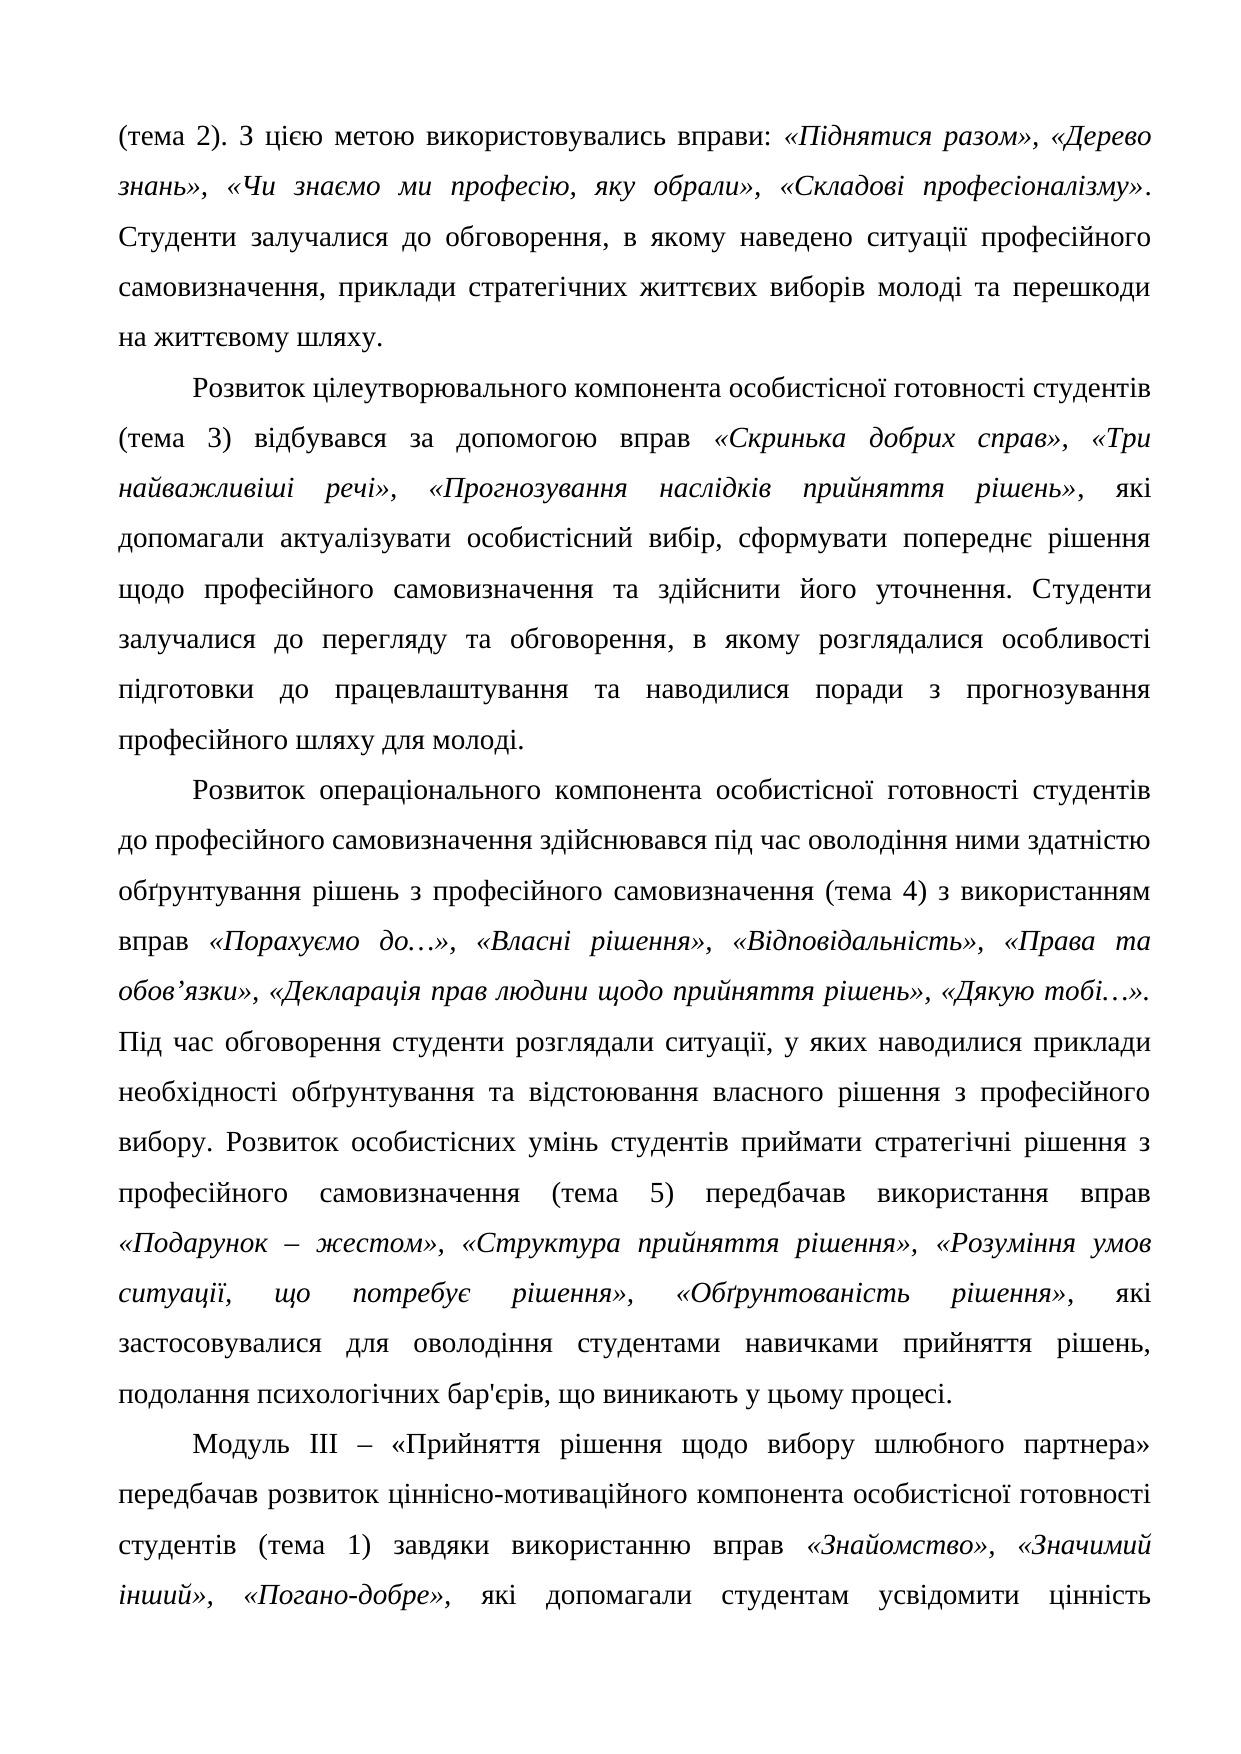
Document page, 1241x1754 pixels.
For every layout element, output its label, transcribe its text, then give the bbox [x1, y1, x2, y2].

text Розвиток цілеутворювального компонента особистісної готовності студентів (тема 3) відбувався за допомогою вправ «Скринька добрих справ», «Три найважливіші речі», «Прогнозування наслідків прийняття рішень», які допомагали актуалізувати особистісний вибір, сформувати попереднє рішення щодо професійного самовизначення та здійснити його уточнення. Студенти залучалися до перегляду та обговорення, в якому розглядалися особливості підготовки до працевлаштування та наводилися поради з прогнозування професійного шляху для молоді. [118, 370, 1152, 755]
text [118, 118, 1152, 353]
text Розвиток операціонального компонента особистісної готовності студентів до професійного самовизначення здійснювався під час оволодіння ними здатністю обґрунтування рішень з професійного самовизначення (тема 4) з використанням вправ «Порахуємо до…», «Власні рішення», «Відповідальність», «Права та обов’язки», «Декларація прав людини щодо прийняття рішень», «Дякую тобі…». Під час обговорення студенти розглядали ситуації, у яких наводилися приклади необхідності обґрунтування та відстоювання власного рішення з професійного вибору. Розвиток особистісних умінь студентів приймати стратегічні рішення з професійного самовизначення (тема 5) передбачав використання вправ «Подарунок – жестом», «Структура прийняття рішення», «Розуміння умов ситуації, що потребує рішення», «Обґрунтованість рішення», які застосовувалися для оволодіння студентами навичками прийняття рішень, подолання психологічних бар'єрів, що виникають у цьому процесі. [118, 772, 1152, 1409]
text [118, 1426, 1152, 1611]
